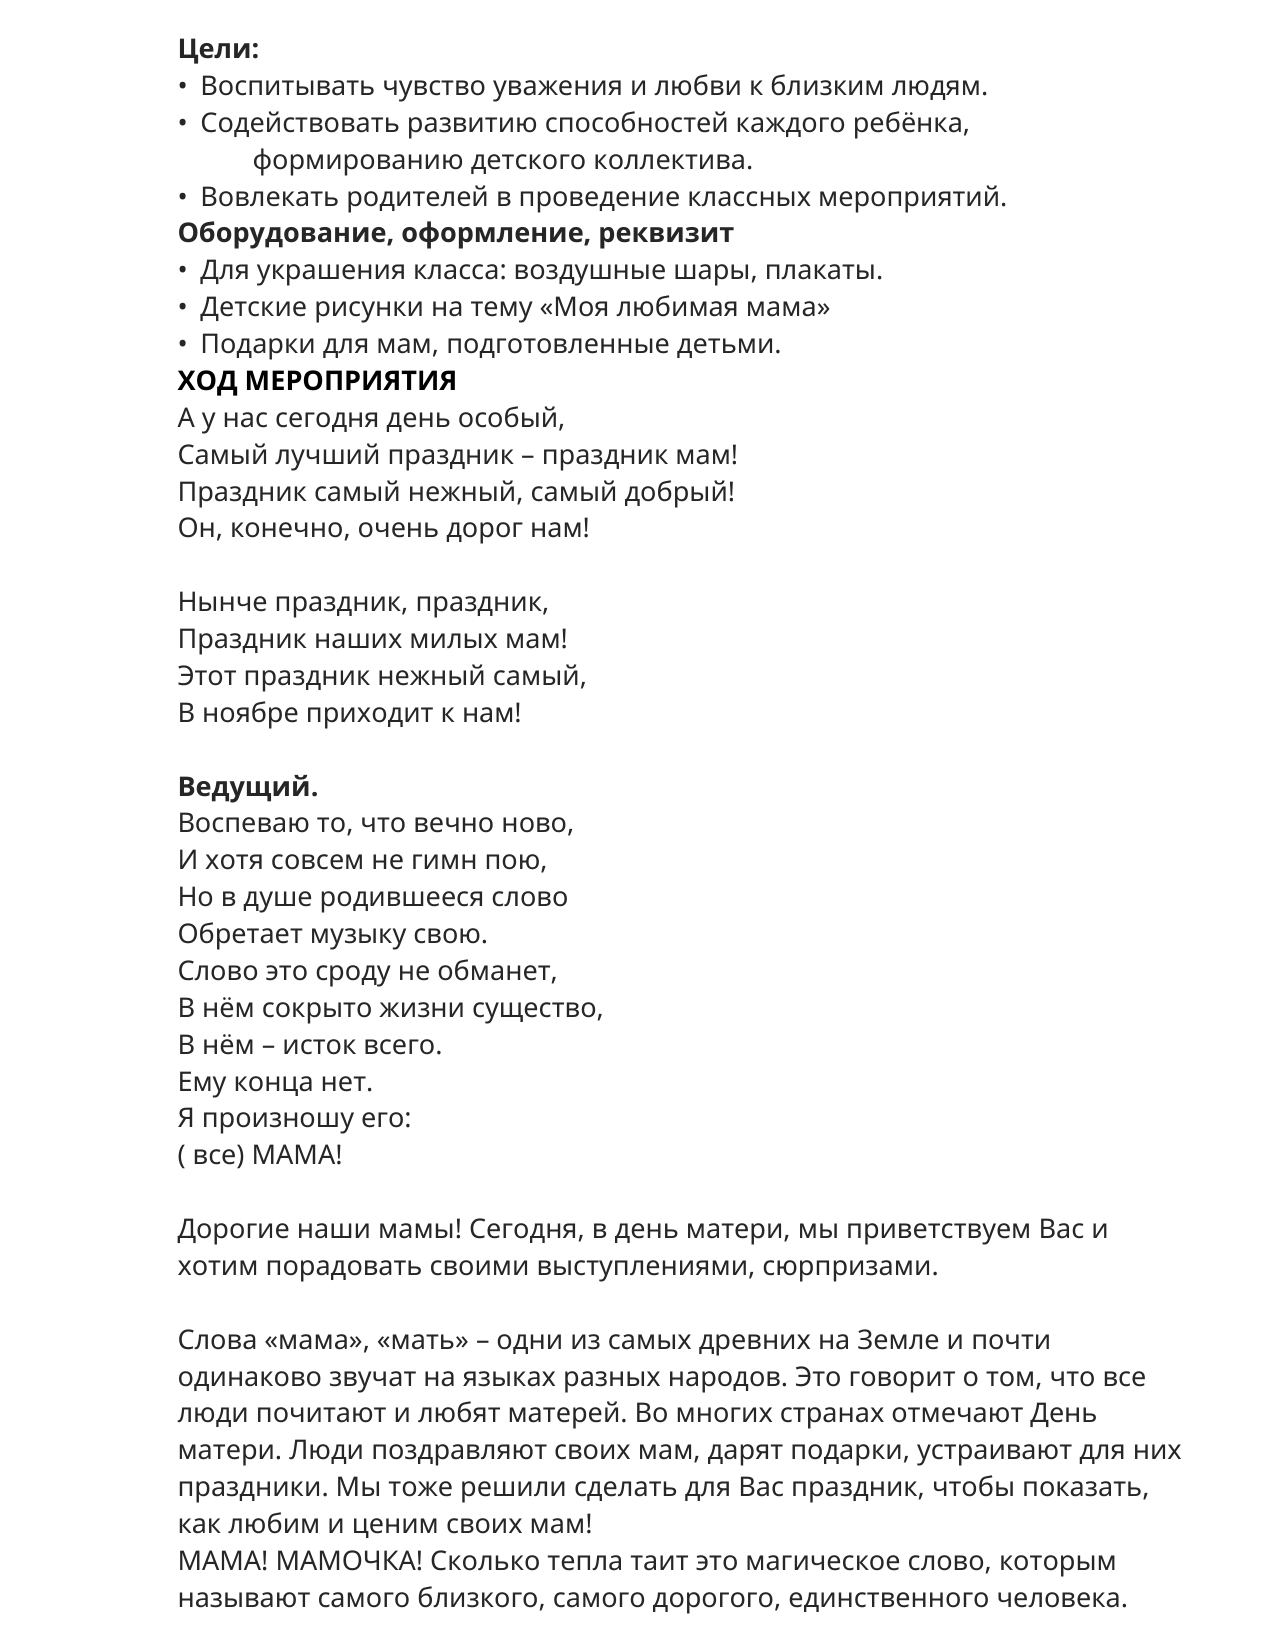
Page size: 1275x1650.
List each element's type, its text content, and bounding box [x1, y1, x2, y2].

text Дорогие наши мамы! Сегодня, в день матери, мы приветствуем Вас и хотим порадовать своими выступлениями, сюрпризами. [177, 1209, 1186, 1283]
text И хотя совсем не гимн пою, [177, 841, 1186, 878]
text Цели: [177, 29, 1186, 66]
text Слово это сроду не обманет, [177, 951, 1186, 988]
text Нынче праздник, праздник, [177, 583, 1186, 619]
text В нём сокрыто жизни существо, [177, 988, 1186, 1025]
text Ему конца нет. [177, 1062, 1186, 1099]
text ХОД МЕРОПРИЯТИЯ [177, 361, 1186, 398]
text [177, 1541, 1186, 1615]
text Праздник самый нежный, самый добрый! [177, 472, 1186, 509]
list Детские рисунки на тему «Моя любимая мама» [177, 288, 1186, 324]
text А у нас сегодня день особый, [177, 398, 1186, 435]
text Я произношу его: [177, 1099, 1186, 1136]
text Но в душе родившееся слово [177, 878, 1186, 914]
text Оборудование, оформление, реквизит [177, 214, 1186, 251]
text Он, конечно, очень дорог нам! [177, 509, 1186, 546]
text Самый лучший праздник – праздник мам! [177, 435, 1186, 472]
text Ведущий. [177, 767, 1186, 804]
text Воспеваю то, что вечно ново, [177, 804, 1186, 841]
text ( все) МАМА! [177, 1136, 1186, 1173]
list Содействовать развитию способностей каждого ребёнка, формированию детского коллектива. [177, 103, 1186, 177]
text Слова «мама», «мать» – одни из самых древних на Земле и почти одинаково звучат на языках разных народов. Это говорит о том, что все люди почитают и любят матерей. Во многих странах отмечают День матери. Люди поздравляют своих мам, дарят подарки, устраивают для них праздники. Мы тоже решили сделать для Вас праздник, чтобы показать, как любим и ценим своих мам! [177, 1320, 1186, 1541]
text В нём – исток всего. [177, 1025, 1186, 1062]
list Для украшения класса: воздушные шары, плакаты. [177, 251, 1186, 288]
text В ноябре приходит к нам! [177, 693, 1186, 730]
text Праздник наших милых мам! [177, 619, 1186, 656]
text Обретает музыку свою. [177, 914, 1186, 951]
list Вовлекать родителей в проведение классных мероприятий. [177, 177, 1186, 214]
list Подарки для мам, подготовленные детьми. [177, 324, 1186, 361]
text Этот праздник нежный самый, [177, 656, 1186, 693]
list Воспитывать чувство уважения и любви к близким людям. [177, 66, 1186, 103]
